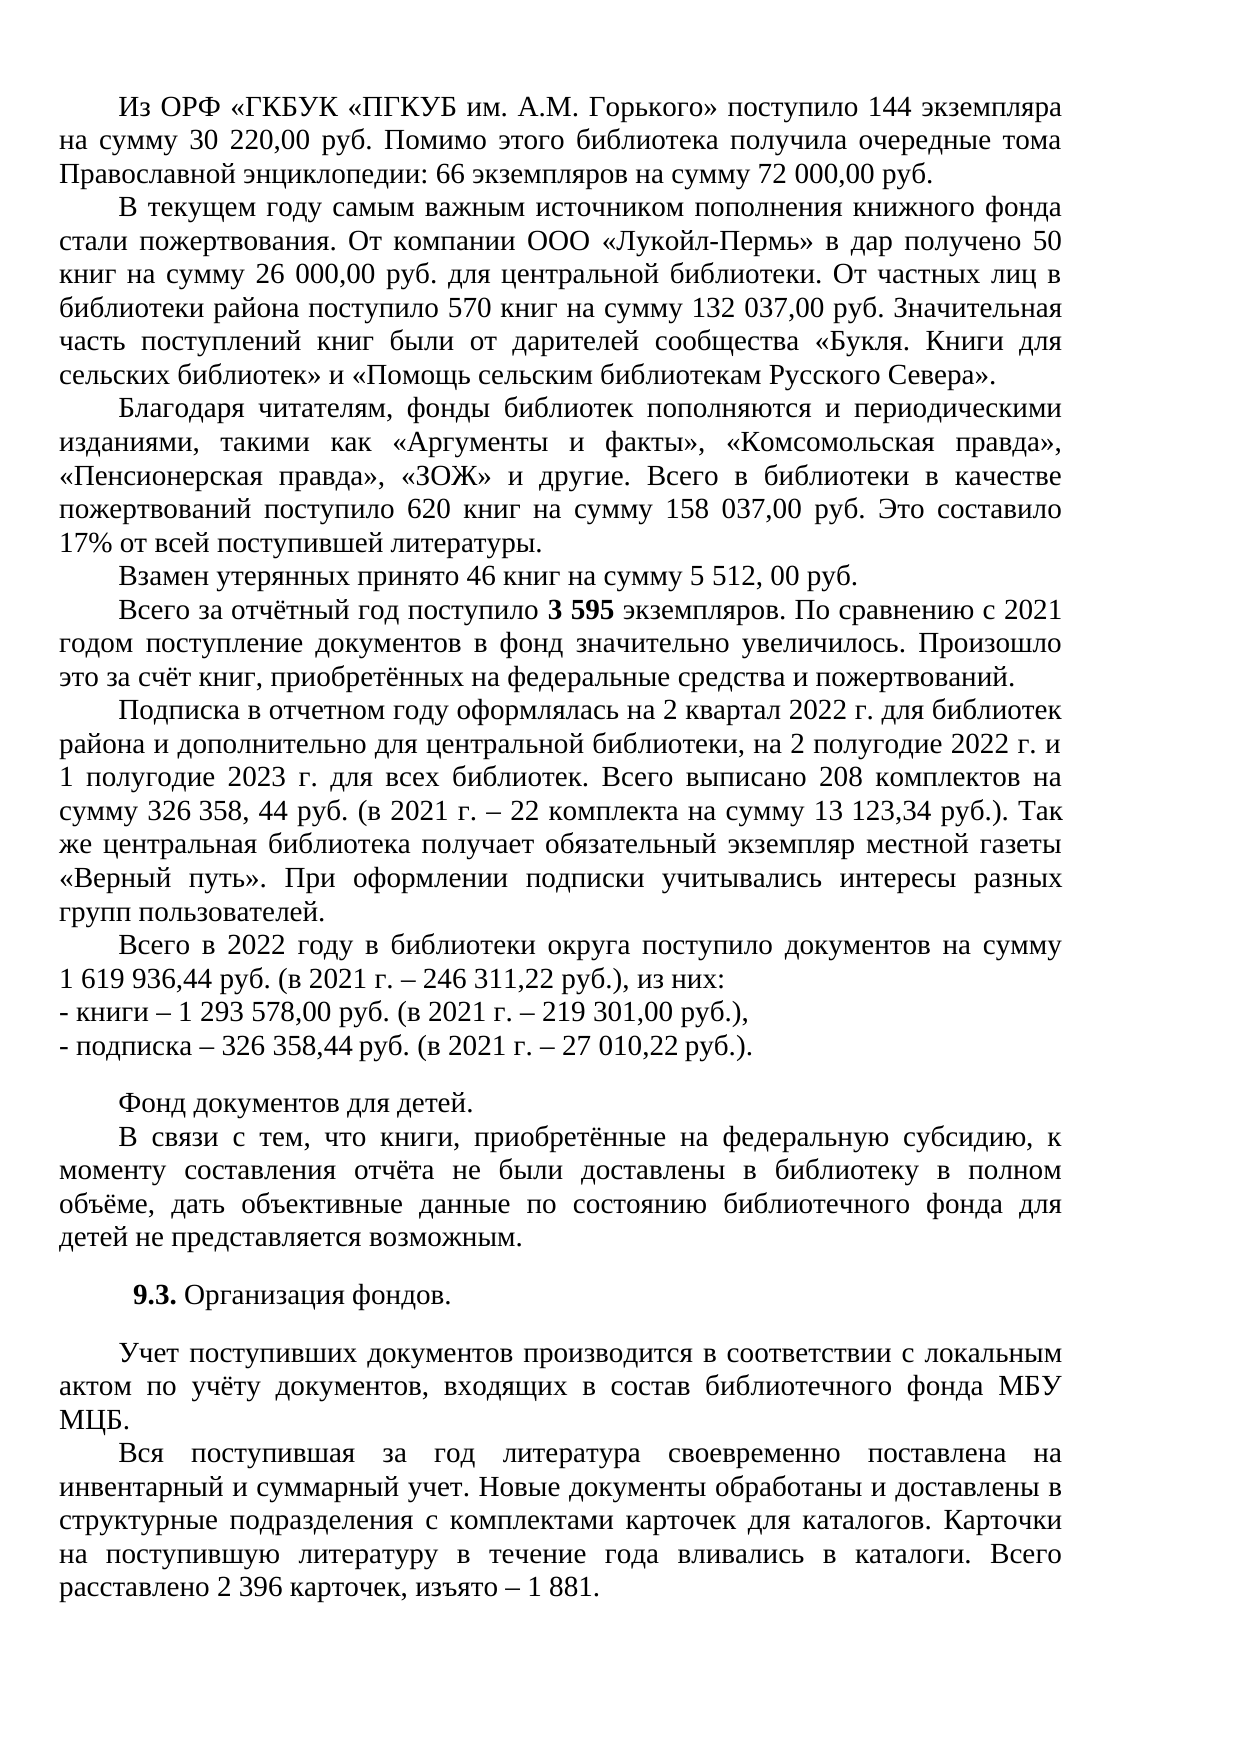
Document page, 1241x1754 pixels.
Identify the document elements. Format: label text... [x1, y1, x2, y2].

text Учет поступивших документов производится в соответствии с локальным актом по учёту документов, входящих в состав библиотечного фонда МБУ МЦБ. [59, 1335, 1063, 1435]
text - книги – 1 293 578,00 руб. (в 2021 г. – 219 301,00 руб.), [59, 994, 1063, 1028]
text Всего в 2022 году в библиотеки округа поступило документов на сумму 1 619 936,44 руб. (в 2021 г. – 246 311,22 руб.), из них: [59, 927, 1063, 994]
text Вся поступившая за год литература своевременно поставлена на инвентарный и суммарный учет. Новые документы обработаны и доставлены в структурные подразделения с комплектами карточек для каталогов. Карточки на поступившую литературу в течение года вливались в каталоги. Всего расставлено 2 396 карточек, изъято – 1 881. [59, 1435, 1063, 1603]
text 9.3. Организация фондов. [59, 1277, 1063, 1311]
text Подписка в отчетном году оформлялась на 2 квартал 2022 г. для библиотек района и дополнительно для центральной библиотеки, на 2 полугодие 2022 г. и 1 полугодие 2023 г. для всех библиотек. Всего выписано 208 комплектов на сумму 326 358, 44 руб. (в 2021 г. – 22 комплекта на сумму 13 123,34 руб.). Так же центральная библиотека получает обязательный экземпляр местной газеты «Верный путь». При оформлении подписки учитывались интересы разных групп пользователей. [59, 692, 1063, 927]
text Из ОРФ «ГКБУК «ПГКУБ им. А.М. Горького» поступило 144 экземпляра на сумму 30 220,00 руб. Помимо этого библиотека получила очередные тома Православной энциклопедии: 66 экземпляров на сумму 72 000,00 руб. [59, 89, 1063, 189]
text Взамен утерянных принято 46 книг на сумму 5 512, 00 руб. [59, 558, 1063, 592]
text В текущем году самым важным источником пополнения книжного фонда стали пожертвования. От компании ООО «Лукойл-Пермь» в дар получено 50 книг на сумму 26 000,00 руб. для центральной библиотеки. От частных лиц в библиотеки района поступило 570 книг на сумму 132 037,00 руб. Значительная часть поступлений книг были от дарителей сообщества «Букля. Книги для сельских библиотек» и «Помощь сельским библиотекам Русского Севера». [59, 189, 1063, 391]
text Благодаря читателям, фонды библиотек пополняются и периодическими изданиями, такими как «Аргументы и факты», «Комсомольская правда», «Пенсионерская правда», «ЗОЖ» и другие. Всего в библиотеки в качестве пожертвований поступило 620 книг на сумму 158 037,00 руб. Это составило 17% от всей поступившей литературы. [59, 391, 1063, 558]
text - подписка – 326 358,44 руб. (в 2021 г. – 27 010,22 руб.). [59, 1028, 1063, 1061]
text Фонд документов для детей. [59, 1085, 1063, 1119]
text Всего за отчётный год поступило 3 595 экземпляров. По сравнению с 2021 годом поступление документов в фонд значительно увеличилось. Произошло это за счёт книг, приобретённых на федеральные средства и пожертвований. [59, 592, 1063, 692]
text В связи с тем, что книги, приобретённые на федеральную субсидию, к моменту составления отчёта не были доставлены в библиотеку в полном объёме, дать объективные данные по состоянию библиотечного фонда для детей не представляется возможным. [59, 1119, 1063, 1253]
